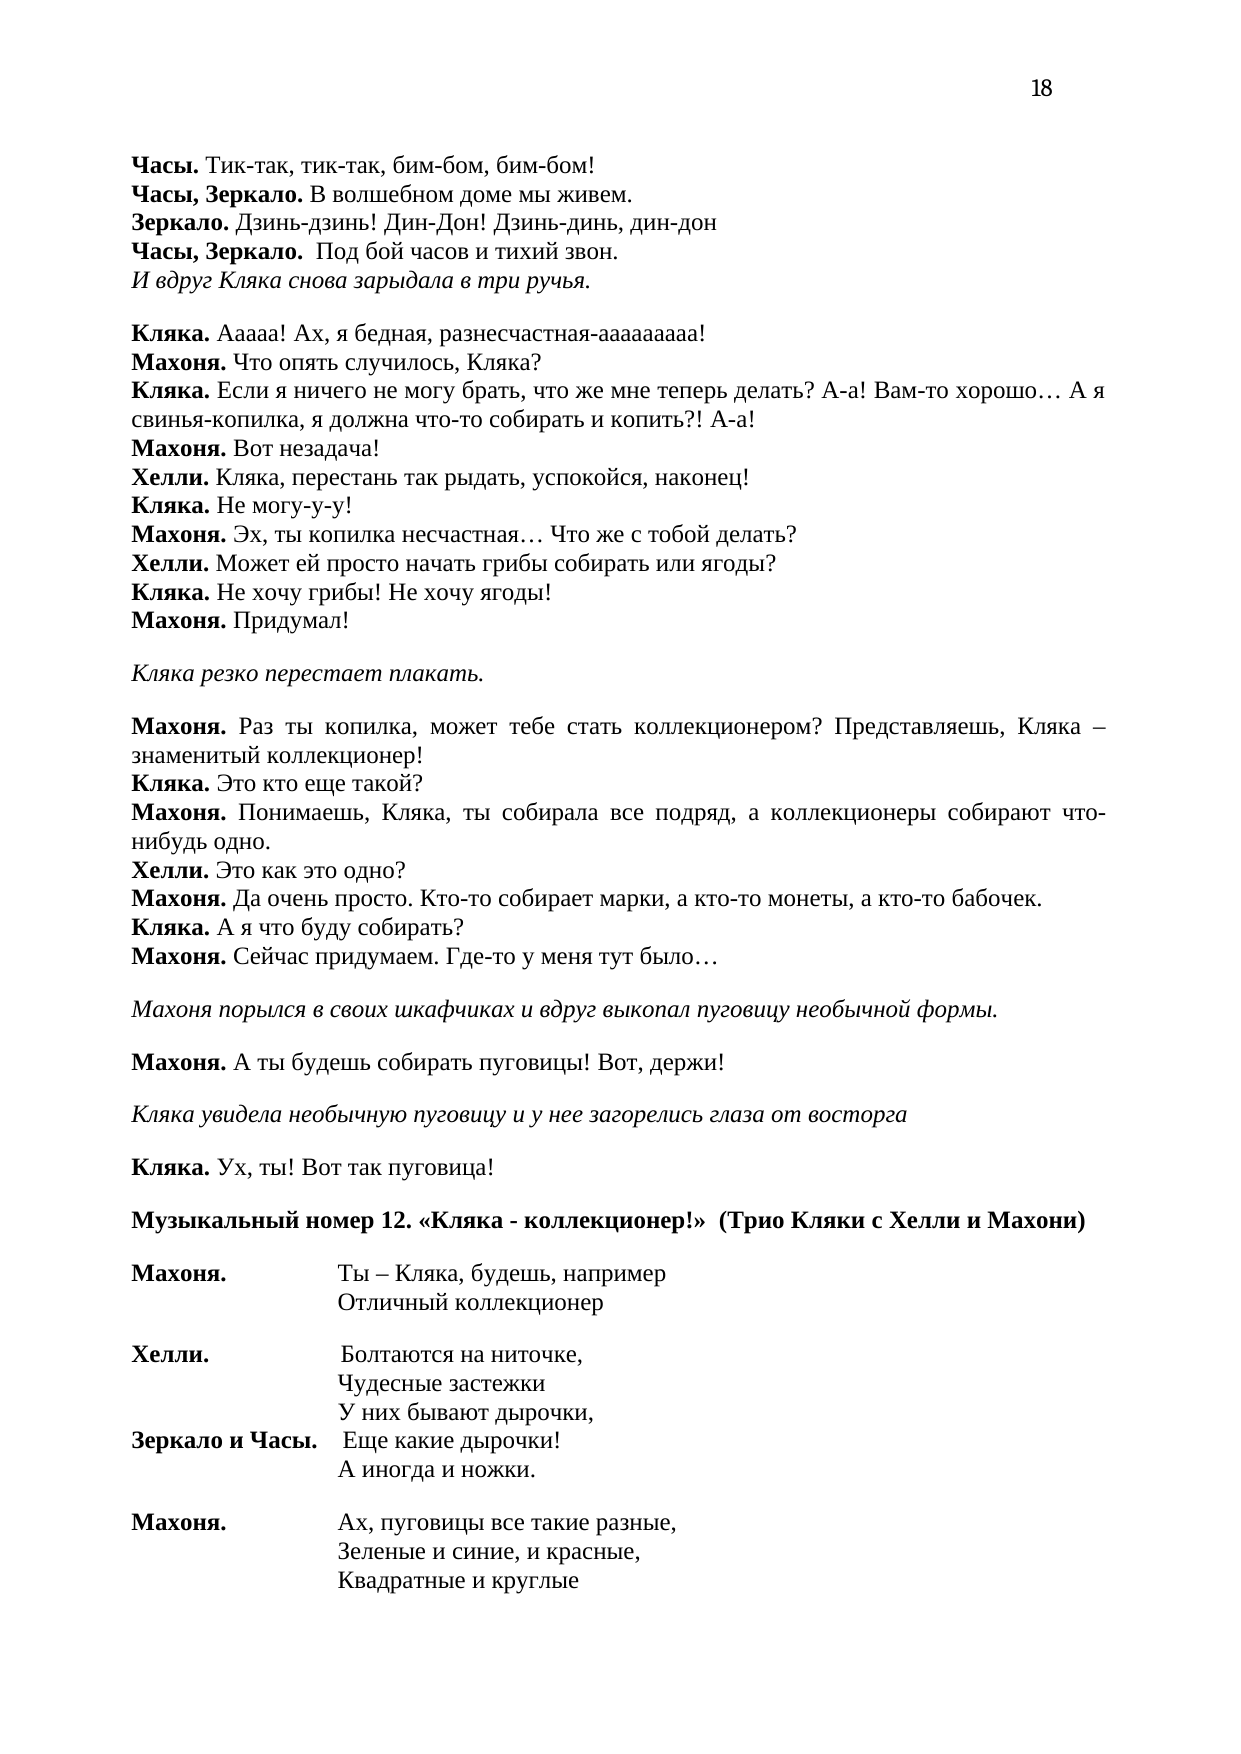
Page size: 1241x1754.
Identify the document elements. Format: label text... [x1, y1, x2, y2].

text Махоня. Придумал! [131, 605, 1107, 634]
text Махоня. Ты – Кляка, будешь, например [131, 1258, 1107, 1287]
text Кляка. А я что буду собирать? [131, 912, 1107, 941]
text Кляка увидела необычную пуговицу и у нее загорелись глаза от восторга [131, 1099, 1107, 1128]
text Махоня порылся в своих шкафчиках и вдруг выкопал пуговицу необычной формы. [131, 994, 1107, 1022]
text Махоня. Вот незадача! [131, 433, 1107, 462]
text Хелли. Кляка, перестань так рыдать, успокойся, наконец! [131, 462, 1107, 490]
text Махоня. Сейчас придумаем. Где-то у меня тут было… [131, 941, 1107, 970]
text У них бывают дырочки, [131, 1397, 1107, 1426]
text Махоня. Что опять случилось, Кляка? [131, 347, 1107, 375]
text Часы, Зеркало. Под бой часов и тихий звон. [131, 236, 1107, 265]
text Отличный коллекционер [131, 1287, 1107, 1315]
text Махоня. Да очень просто. Кто-то собирает марки, а кто-то монеты, а кто-то бабочек. [131, 883, 1107, 912]
text Махоня. А ты будешь собирать пуговицы! Вот, держи! [131, 1047, 1107, 1075]
text Кляка. Не могу-у-у! [131, 490, 1107, 519]
text Зеркало и Часы. Еще какие дырочки! [131, 1426, 1107, 1454]
text Часы. Тик-так, тик-так, бим-бом, бим-бом! [131, 150, 1107, 179]
text Музыкальный номер 12. «Кляка - коллекционер!» (Трио Кляки с Хелли и Махони) [131, 1205, 1107, 1234]
text Кляка резко перестает плакать. [131, 658, 1107, 687]
text Кляка. Не хочу грибы! Не хочу ягоды! [131, 577, 1107, 605]
text Кляка. Если я ничего не могу брать, что же мне теперь делать? А-а! Вам-то хорошо… А я свинья-копилка, я должна что-то собирать и копить?! А-а! [131, 375, 1107, 433]
text И вдруг Кляка снова зарыдала в три ручья. [131, 265, 1107, 294]
text Хелли. Болтаются на ниточке, [131, 1339, 1107, 1368]
text Чудесные застежки [131, 1368, 1107, 1397]
text Зеленые и синие, и красные, [131, 1536, 1107, 1565]
text Хелли. Это как это одно? [131, 855, 1107, 883]
text Махоня. Раз ты копилка, может тебе стать коллекционером? Представляешь, Кляка – знаменитый коллекционер! [131, 711, 1107, 768]
text Кляка. Ух, ты! Вот так пуговица! [131, 1152, 1107, 1181]
text Часы, Зеркало. В волшебном доме мы живем. [131, 179, 1107, 207]
text Махоня. Понимаешь, Кляка, ты собирала все подряд, а коллекционеры собирают что-нибудь одно. [131, 797, 1107, 855]
text Махоня. Ах, пуговицы все такие разные, [131, 1507, 1107, 1536]
text Махоня. Эх, ты копилка несчастная… Что же с тобой делать? [131, 519, 1107, 548]
text Кляка. Это кто еще такой? [131, 768, 1107, 797]
text Хелли. Может ей просто начать грибы собирать или ягоды? [131, 548, 1107, 577]
text Кляка. Ааааа! Ах, я бедная, разнесчастная-ааааааааа! [131, 318, 1107, 347]
text Квадратные и круглые [131, 1565, 1107, 1593]
text Зеркало. Дзинь-дзинь! Дин-Дон! Дзинь-динь, дин-дон [131, 207, 1107, 236]
text А иногда и ножки. [131, 1454, 1107, 1483]
